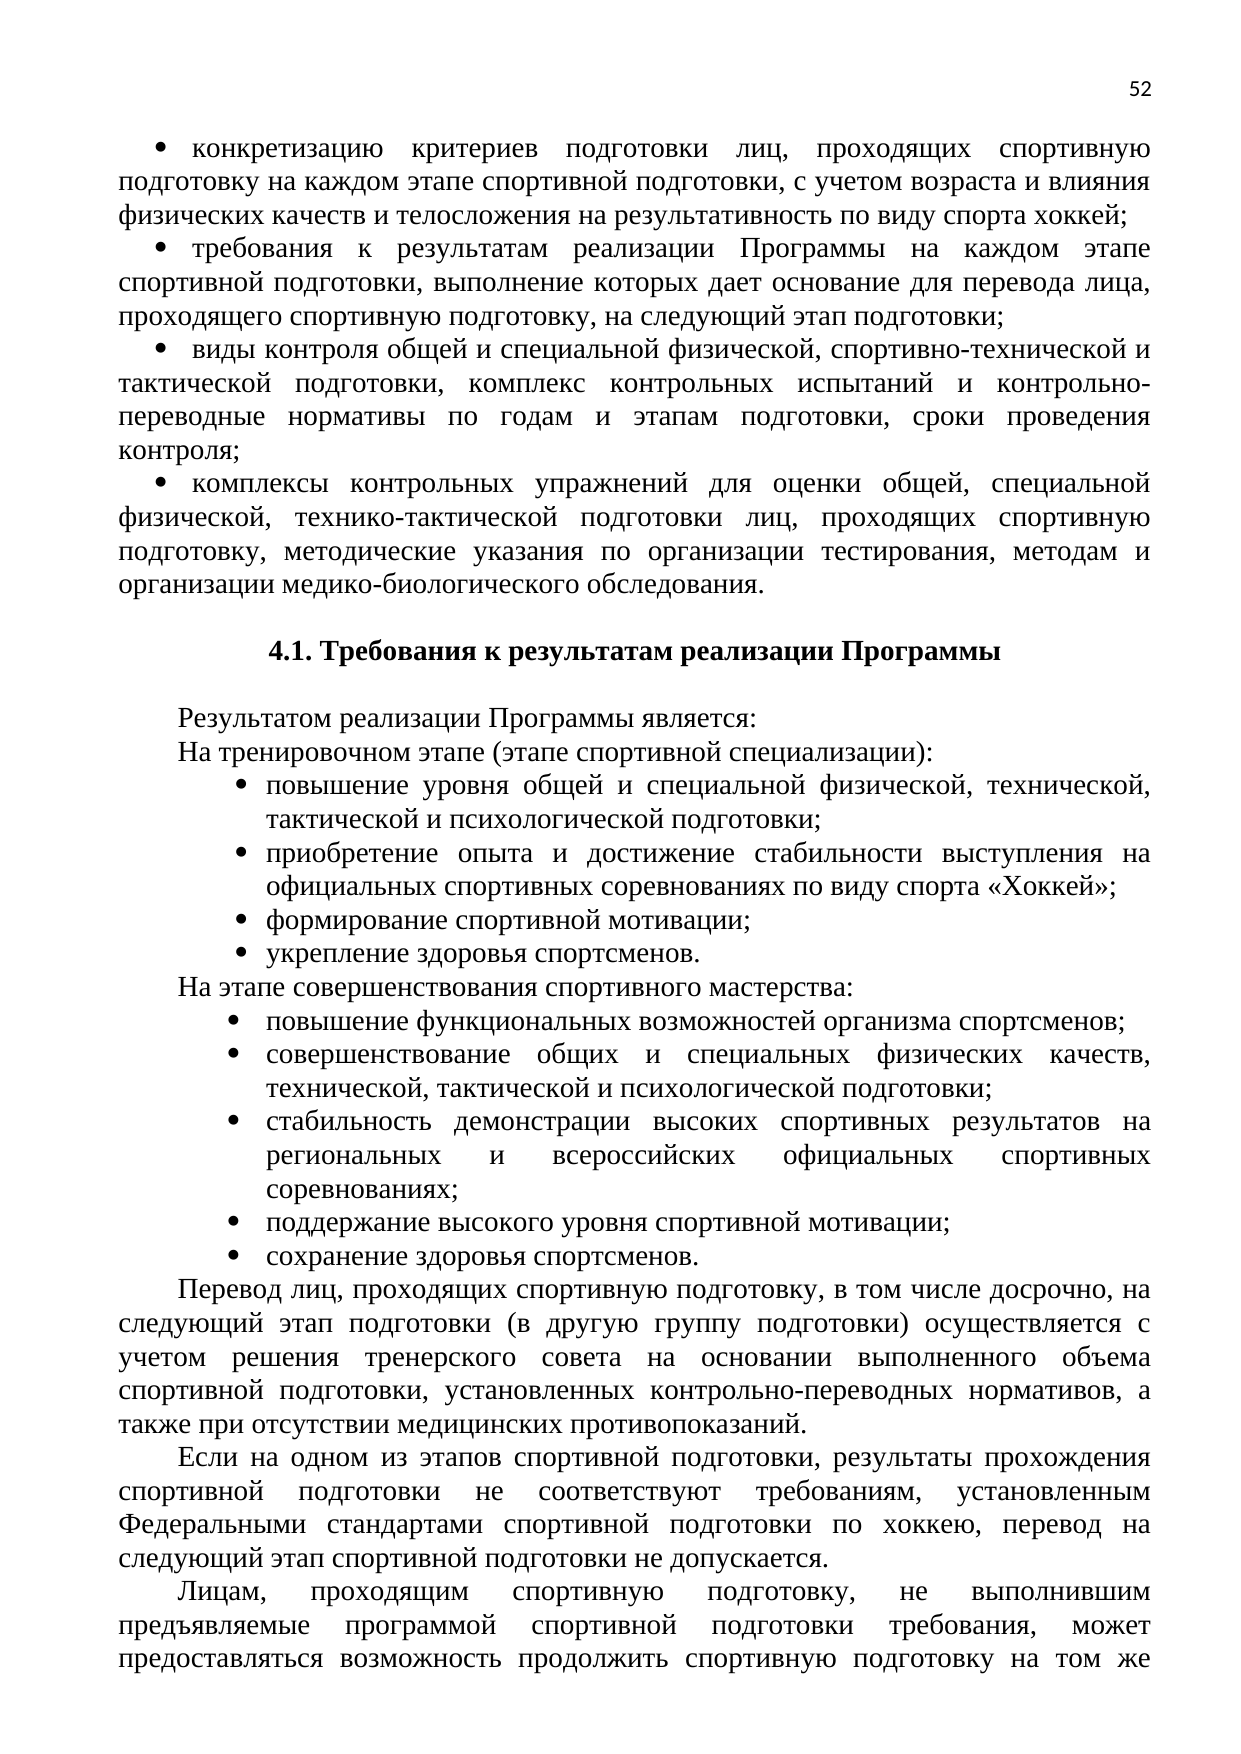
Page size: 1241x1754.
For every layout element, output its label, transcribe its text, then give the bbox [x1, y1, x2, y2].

text На этапе совершенствования спортивного мастерства: [118, 969, 1152, 1003]
text Результатом реализации Программы является: [118, 700, 1152, 734]
text Если на одном из этапов спортивной подготовки, результаты прохождения спортивной подготовки не соответствуют требованиям, установленным Федеральными стандартами спортивной подготовки по хоккею, перевод на следующий этап спортивной подготовки не допускается. [118, 1439, 1152, 1573]
text Перевод лиц, проходящих спортивную подготовку, в том числе досрочно, на следующий этап подготовки (в другую группу подготовки) осуществляется с учетом решения тренерского совета на основании выполненного объема спортивной подготовки, установленных контрольно-переводных нормативов, а также при отсутствии медицинских противопоказаний. [118, 1272, 1152, 1439]
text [118, 1573, 1152, 1674]
list повышение уровня общей и специальной физической, технической, тактической и психологической подготовки; [236, 767, 1152, 835]
list требования к результатам реализации Программы на каждом этапе спортивной подготовки, выполнение которых дает основание для перевода лица, проходящего спортивную подготовку, на следующий этап подготовки; [118, 231, 1152, 331]
list поддержание высокого уровня спортивной мотивации; [228, 1204, 1152, 1238]
list совершенствование общих и специальных физических качеств, технической, тактической и психологической подготовки; [228, 1036, 1152, 1103]
list комплексы контрольных упражнений для оценки общей, специальной физической, технико-тактической подготовки лиц, проходящих спортивную подготовку, методические указания по организации тестирования, методам и организации медико-биологического обследования. [118, 466, 1152, 600]
list укрепление здоровья спортсменов. [236, 936, 1152, 969]
list приобретение опыта и достижение стабильности выступления на официальных спортивных соревнованиях по виду спорта «Хоккей»; [236, 835, 1152, 902]
text На тренировочном этапе (этапе спортивной специализации): [118, 734, 1152, 767]
list конкретизацию критериев подготовки лиц, проходящих спортивную подготовку на каждом этапе спортивной подготовки, с учетом возраста и влияния физических качеств и телосложения на результативность по виду спорта хоккей; [118, 130, 1152, 231]
list формирование спортивной мотивации; [236, 902, 1152, 936]
text 4.1. Требования к результатам реализации Программы [118, 633, 1152, 667]
list повышение функциональных возможностей организма спортсменов; [228, 1003, 1152, 1036]
list сохранение здоровья спортсменов. [228, 1238, 1152, 1272]
list виды контроля общей и специальной физической, спортивно-технической и тактической подготовки, комплекс контрольных испытаний и контрольно-переводные нормативы по годам и этапам подготовки, сроки проведения контроля; [118, 331, 1152, 466]
list стабильность демонстрации высоких спортивных результатов на региональных и всероссийских официальных спортивных соревнованиях; [228, 1103, 1152, 1204]
